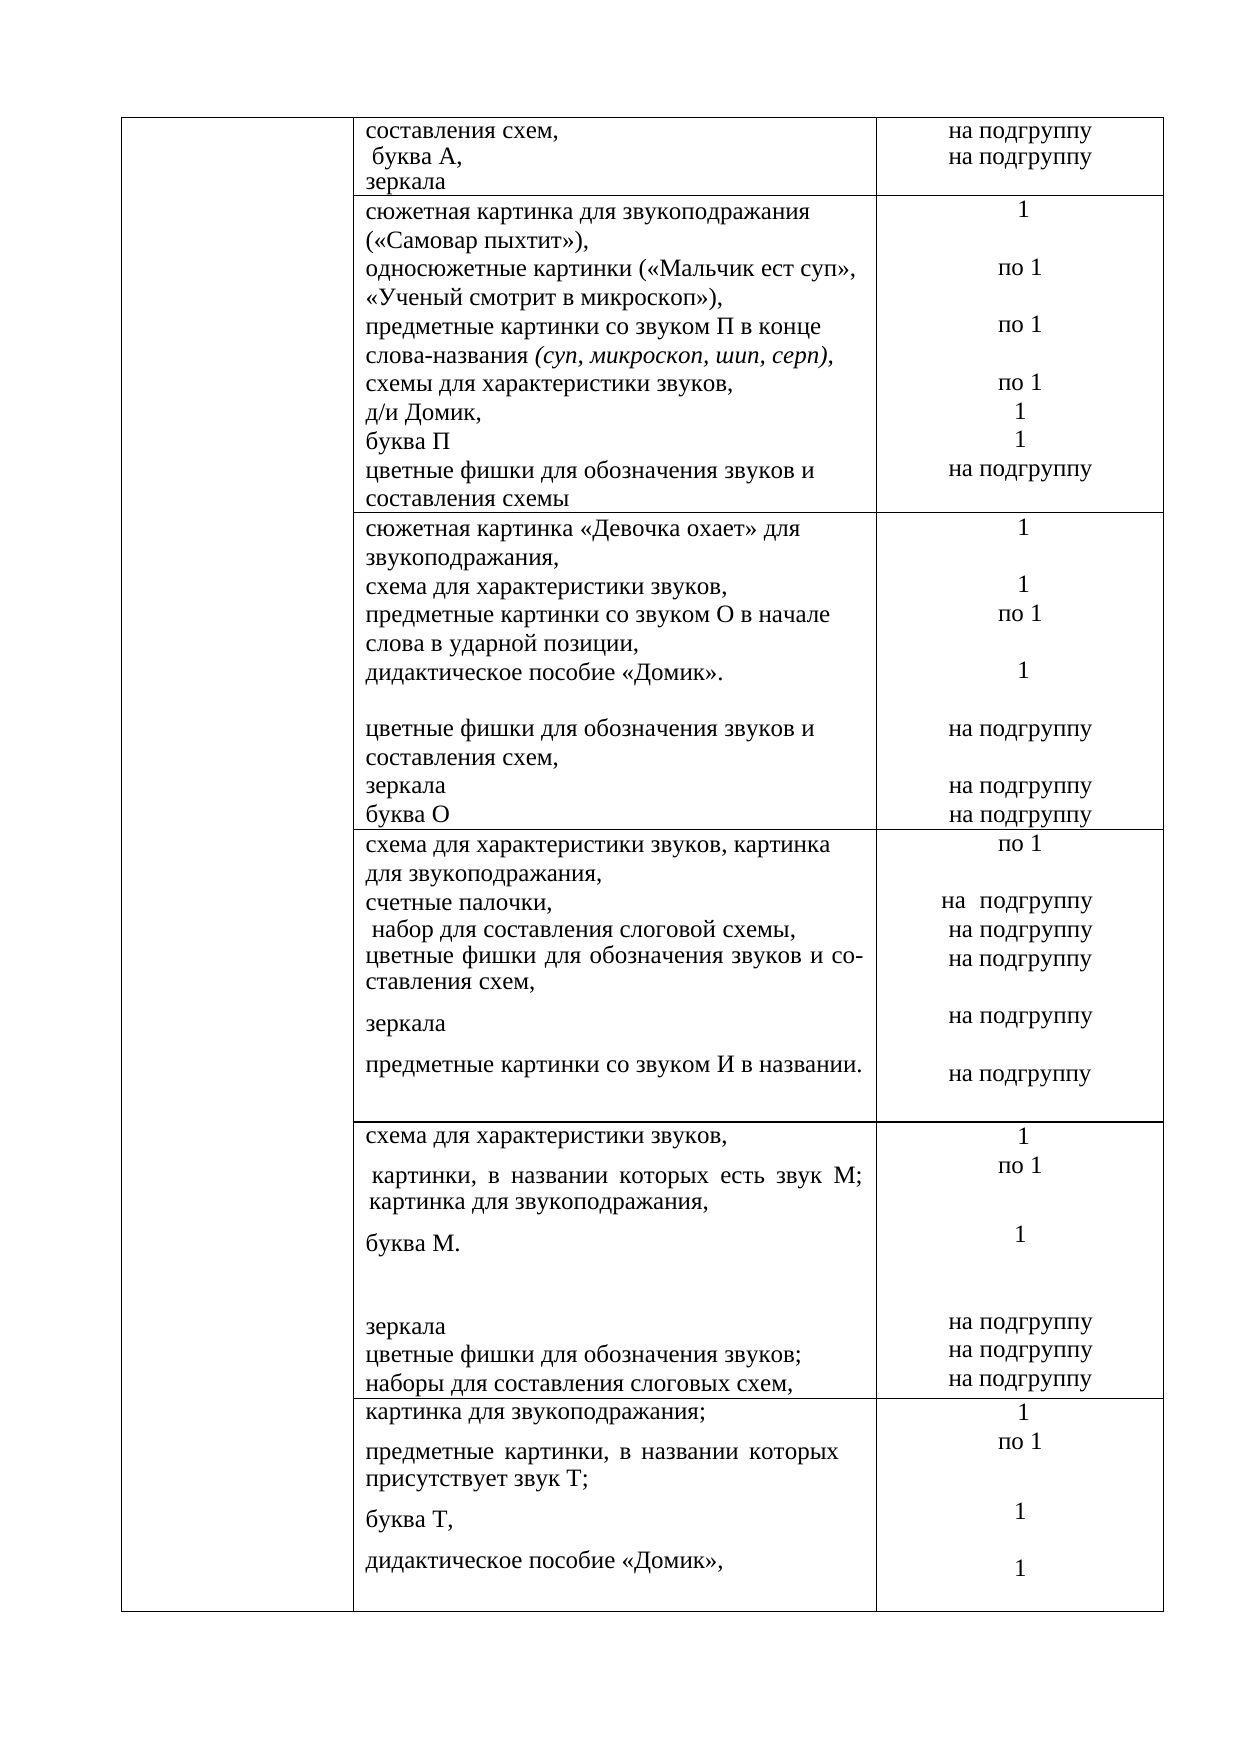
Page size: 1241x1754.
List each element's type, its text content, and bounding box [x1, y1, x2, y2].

table_cell сюжетная картинка для звукоподражания («Самовар пыхтит»), односюжетные картинки («Мальчик ест суп», «Ученый смотрит в микроскоп»), предметные картинки со звуком П в конце слова-названия (суп, микроскоп, шип, серп), схемы для характеристики звуков, д/и Домик, буква П цветные фишки для обозначения звуков и составления схемы [354, 196, 876, 512]
table_cell сюжетная картинка «Девочка охает» для звукоподражания, схема для характеристики звуков, предметные картинки со звуком О в начале слова в ударной позиции, дидактическое пособие «Домик». цветные фишки для обозначения звуков и составления схем, зеркала буква О [354, 513, 876, 828]
table_cell 1 по 1 1 на подгруппу на подгруппу на подгруппу [877, 1123, 1163, 1398]
table_header [122, 118, 353, 1611]
table_cell 1 по 1 по 1 по 1 1 1 на подгруппу [877, 196, 1163, 512]
table_cell 1 1 по 1 1 на подгруппу на подгруппу на подгруппу [877, 513, 1163, 828]
table_cell 1 по 1 1 1 [877, 1399, 1163, 1611]
table_cell картинка для звукоподражания; предметные картинки, в названии которых присутствует звук Т; буква Т, дидактическое пособие «Домик», [354, 1399, 876, 1611]
table_cell схема для характеристики звуков, картинка для звукоподражания, счетные палочки, набор для составления слоговой схемы, цветные фишки для обозначения звуков и со- ставления схем, зеркала предметные картинки со звуком И в названии. [354, 830, 876, 1121]
table_header на подгруппу на подгруппу [877, 118, 1163, 195]
table_header составления схем, буква А, зеркала [354, 118, 876, 195]
table_cell схема для характеристики звуков, картинки, в названии которых есть звук М; картинка для звукоподражания, буква М. зеркала цветные фишки для обозначения звуков; наборы для составления слоговых схем, [354, 1123, 876, 1398]
table_cell по 1 на подгруппу на подгруппу на подгруппу на подгруппу на подгруппу [877, 830, 1163, 1121]
